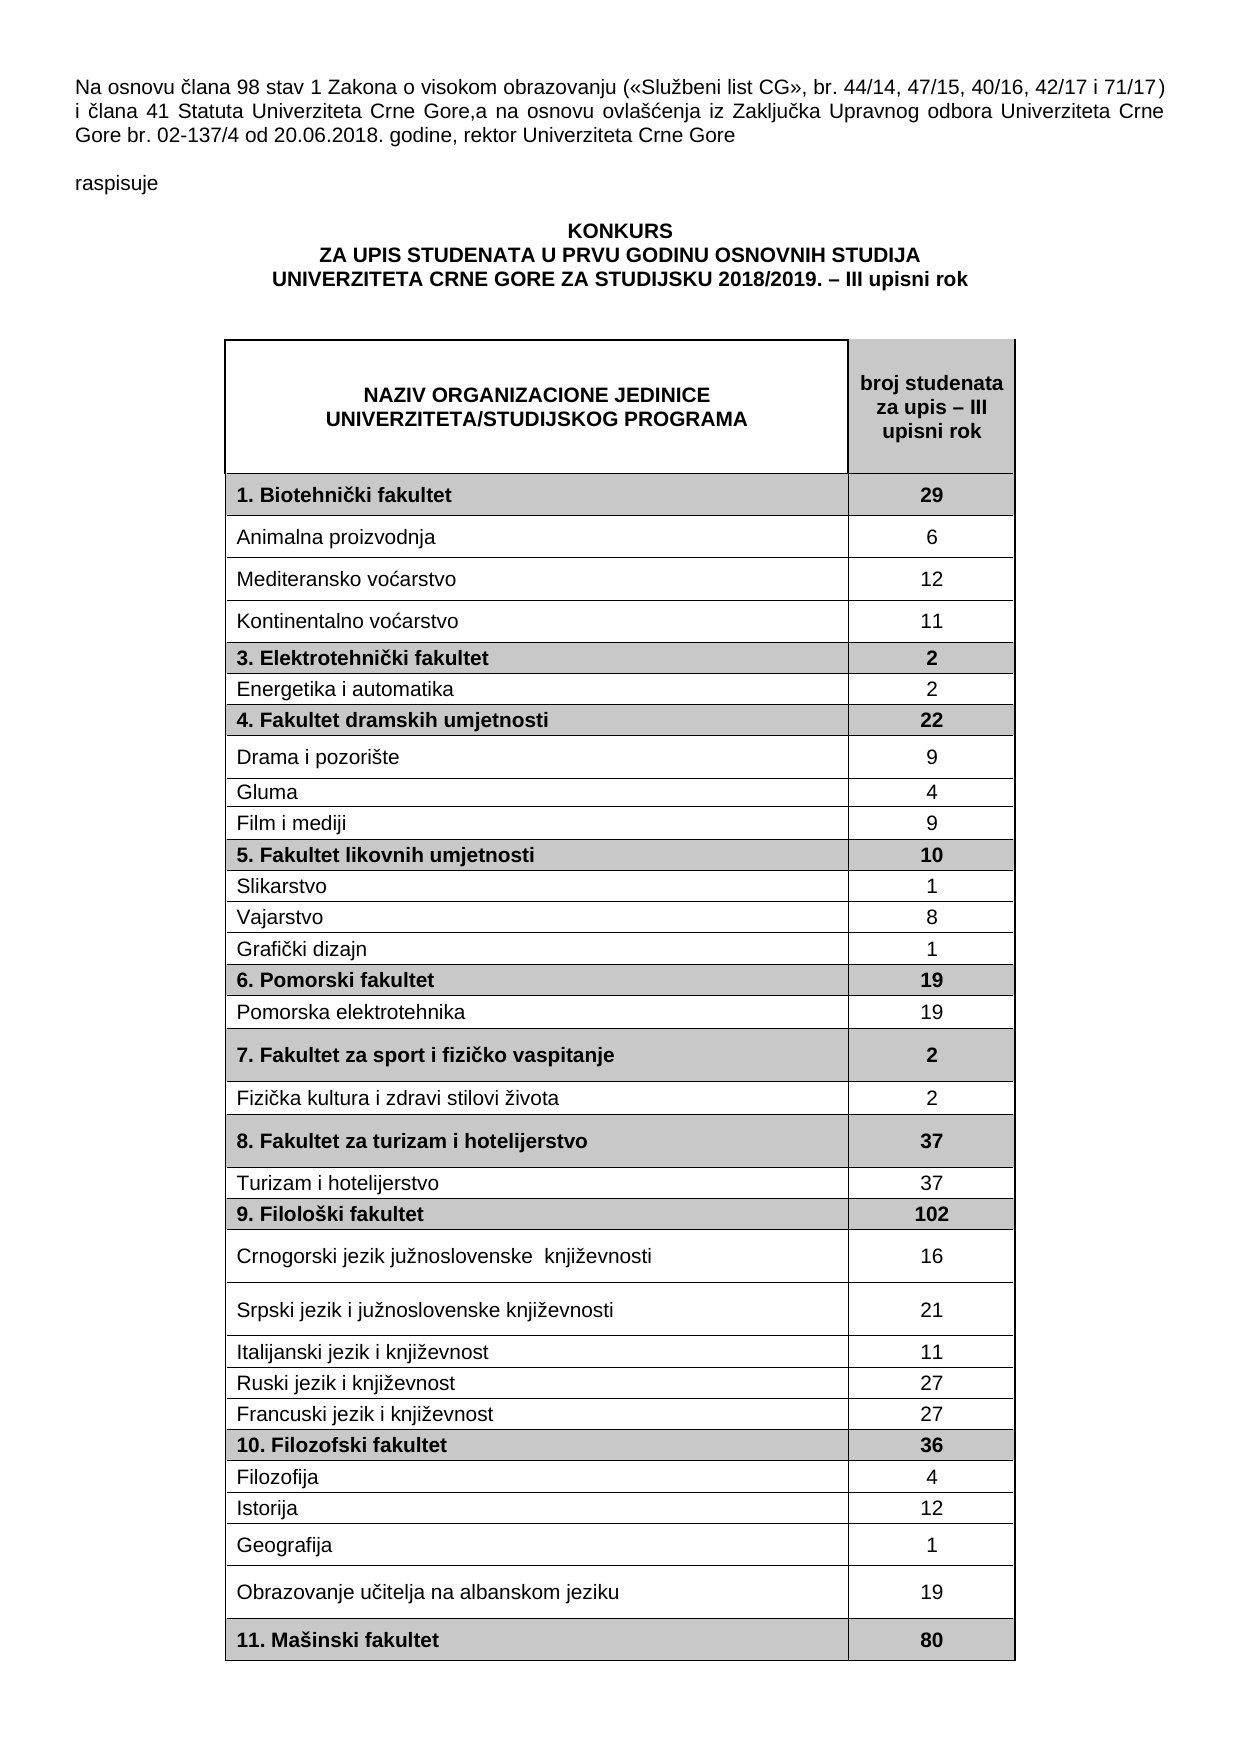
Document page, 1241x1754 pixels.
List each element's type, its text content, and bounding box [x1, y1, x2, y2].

table_cell Slikarstvo [226, 871, 848, 901]
table_cell Energetika i automatika [226, 674, 848, 704]
table_cell 4 [849, 1460, 1014, 1492]
table_cell 12 [849, 1492, 1014, 1523]
table_cell Mediteransko voćarstvo [226, 558, 848, 599]
table_cell 1 [849, 932, 1014, 963]
table_cell Kontinentalno voćarstvo [226, 601, 848, 642]
table_cell Filozofija [226, 1461, 848, 1492]
text KONKURS [75, 219, 1165, 243]
table_cell 7. Fakultet za sport i fizičko vaspitanje [226, 1029, 848, 1081]
table_cell Francuski jezik i književnost [226, 1399, 848, 1429]
table_cell 16 [849, 1229, 1014, 1282]
text Na osnovu člana 98 stav 1 Zakona o visokom obrazovanju («Službeni list CG», br. 44/14, 47/15, 40/16, 42/17 i 71/17) i člana 41 Statuta Univerziteta Crne Gore,a na osnovu ovlašćenja iz Zaključka Upravnog odbora Univerziteta Crne Gore br. 02-137/4 od 20.06.2018. godine, rektor Univerziteta Crne Gore [75, 75, 1165, 147]
table_cell 27 [849, 1398, 1014, 1429]
table_cell Srpski jezik i južnoslovenske književnosti [226, 1283, 848, 1335]
table_header NAZIV ORGANIZACIONE JEDINICE UNIVERZITETA/STUDIJSKOG PROGRAMA [226, 341, 847, 473]
table_cell Turizam i hotelijerstvo [226, 1168, 848, 1198]
table_cell 2 [849, 673, 1014, 704]
table_cell 8. Fakultet za turizam i hotelijerstvo [226, 1115, 848, 1167]
table_cell 6 [849, 515, 1014, 557]
table_cell 9 [849, 806, 1014, 838]
table_cell 10. Filozofski fakultet [226, 1430, 848, 1460]
table_cell 29 [849, 473, 1014, 515]
table_cell 3. Elektrotehnički fakultet [226, 643, 848, 673]
table_cell 1 [849, 870, 1014, 901]
table_cell Obrazovanje učitelja na albanskom jeziku [226, 1566, 848, 1618]
table_cell Italijanski jezik i književnost [226, 1336, 848, 1367]
table_cell 2 [849, 642, 1014, 673]
table_cell 80 [849, 1618, 1014, 1660]
table_cell 27 [849, 1367, 1014, 1398]
table_cell 4 [849, 778, 1014, 806]
table_cell 9. Filološki fakultet [226, 1199, 848, 1229]
table_cell 37 [849, 1114, 1014, 1167]
table_cell 22 [849, 704, 1014, 735]
table_cell 6. Pomorski fakultet [226, 965, 848, 995]
table_cell Ruski jezik i književnost [226, 1368, 848, 1398]
table_cell 19 [849, 1565, 1014, 1618]
table_header broj studenata za upis – III upisni rok [849, 339, 1014, 473]
table_cell Crnogorski jezik južnoslovenske književnosti [226, 1230, 848, 1282]
table_cell Grafički dizajn [226, 933, 848, 963]
table_cell 4. Fakultet dramskih umjetnosti [226, 705, 848, 735]
table_cell 102 [849, 1198, 1014, 1229]
table_cell 11 [849, 1335, 1014, 1367]
table_cell 21 [849, 1282, 1014, 1335]
table_cell 11. Mašinski fakultet [226, 1619, 848, 1660]
table_cell 11 [849, 600, 1014, 642]
table_cell Gluma [226, 779, 848, 806]
table_cell Fizička kultura i zdravi stilovi života [226, 1082, 848, 1113]
table_cell 2 [849, 1028, 1014, 1081]
table_cell 36 [849, 1429, 1014, 1460]
table_cell 19 [849, 964, 1014, 995]
table_cell 12 [849, 557, 1014, 599]
table_cell 19 [849, 995, 1014, 1028]
table_cell 5. Fakultet likovnih umjetnosti [226, 840, 848, 870]
text raspisuje [75, 171, 1165, 195]
table_cell 10 [849, 839, 1014, 870]
text UNIVERZITETA CRNE GORE ZA STUDIJSKU 2018/2019. – III upisni rok [75, 267, 1165, 291]
table_cell Geografija [226, 1524, 848, 1565]
table_cell Pomorska elektrotehnika [226, 996, 848, 1028]
table_cell 9 [849, 735, 1014, 778]
table_cell 2 [849, 1081, 1014, 1113]
table_cell Istorija [226, 1493, 848, 1523]
table_cell 8 [849, 901, 1014, 932]
table_cell 1 [849, 1523, 1014, 1565]
table_cell Vajarstvo [226, 902, 848, 932]
text ZA UPIS STUDENATA U PRVU GODINU OSNOVNIH STUDIJA [75, 243, 1165, 267]
table_cell Film i mediji [226, 807, 848, 838]
table_cell Drama i pozorište [226, 736, 848, 778]
table_cell 37 [849, 1167, 1014, 1198]
table_cell 1. Biotehnički fakultet [226, 474, 848, 515]
table_cell Animalna proizvodnja [226, 516, 848, 557]
